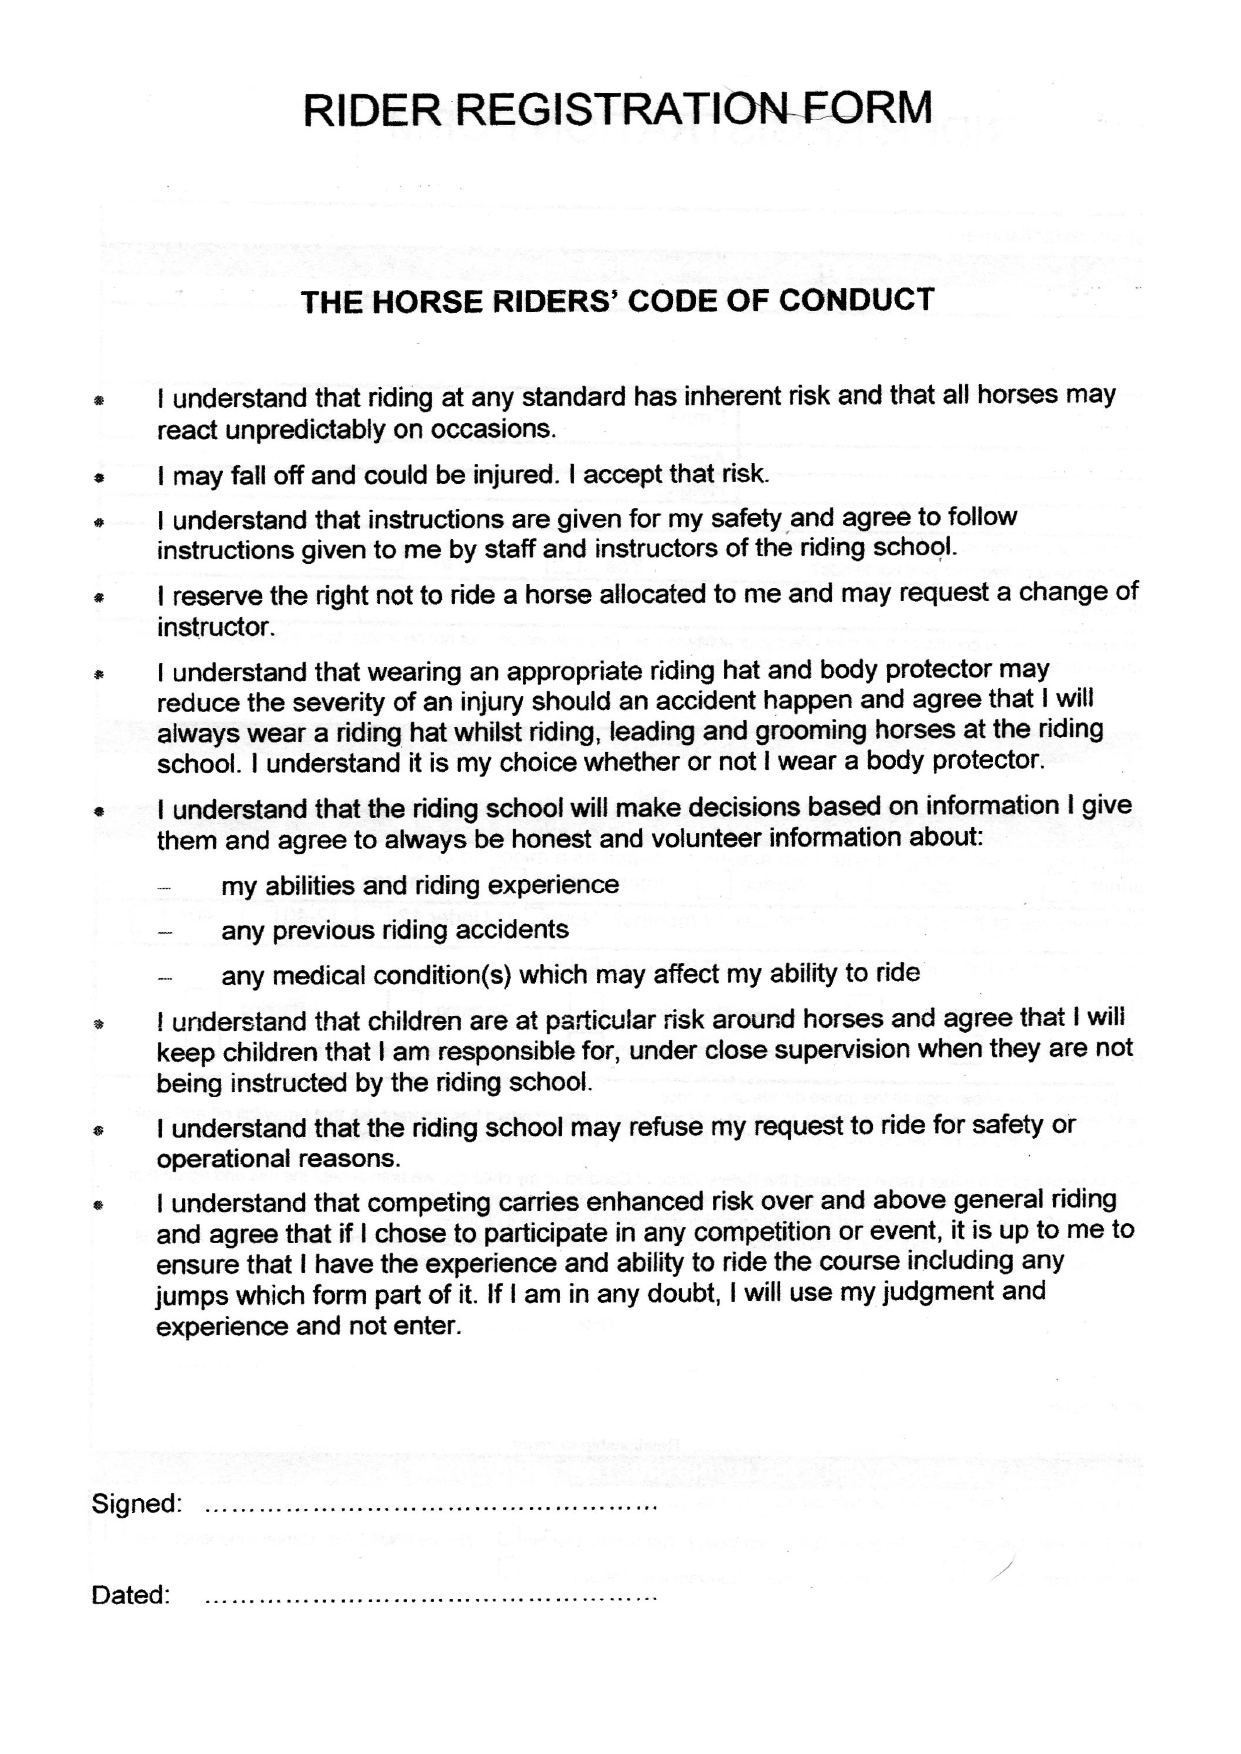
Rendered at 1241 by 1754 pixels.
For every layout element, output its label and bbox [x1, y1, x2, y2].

picture [75, 75, 1144, 1611]
